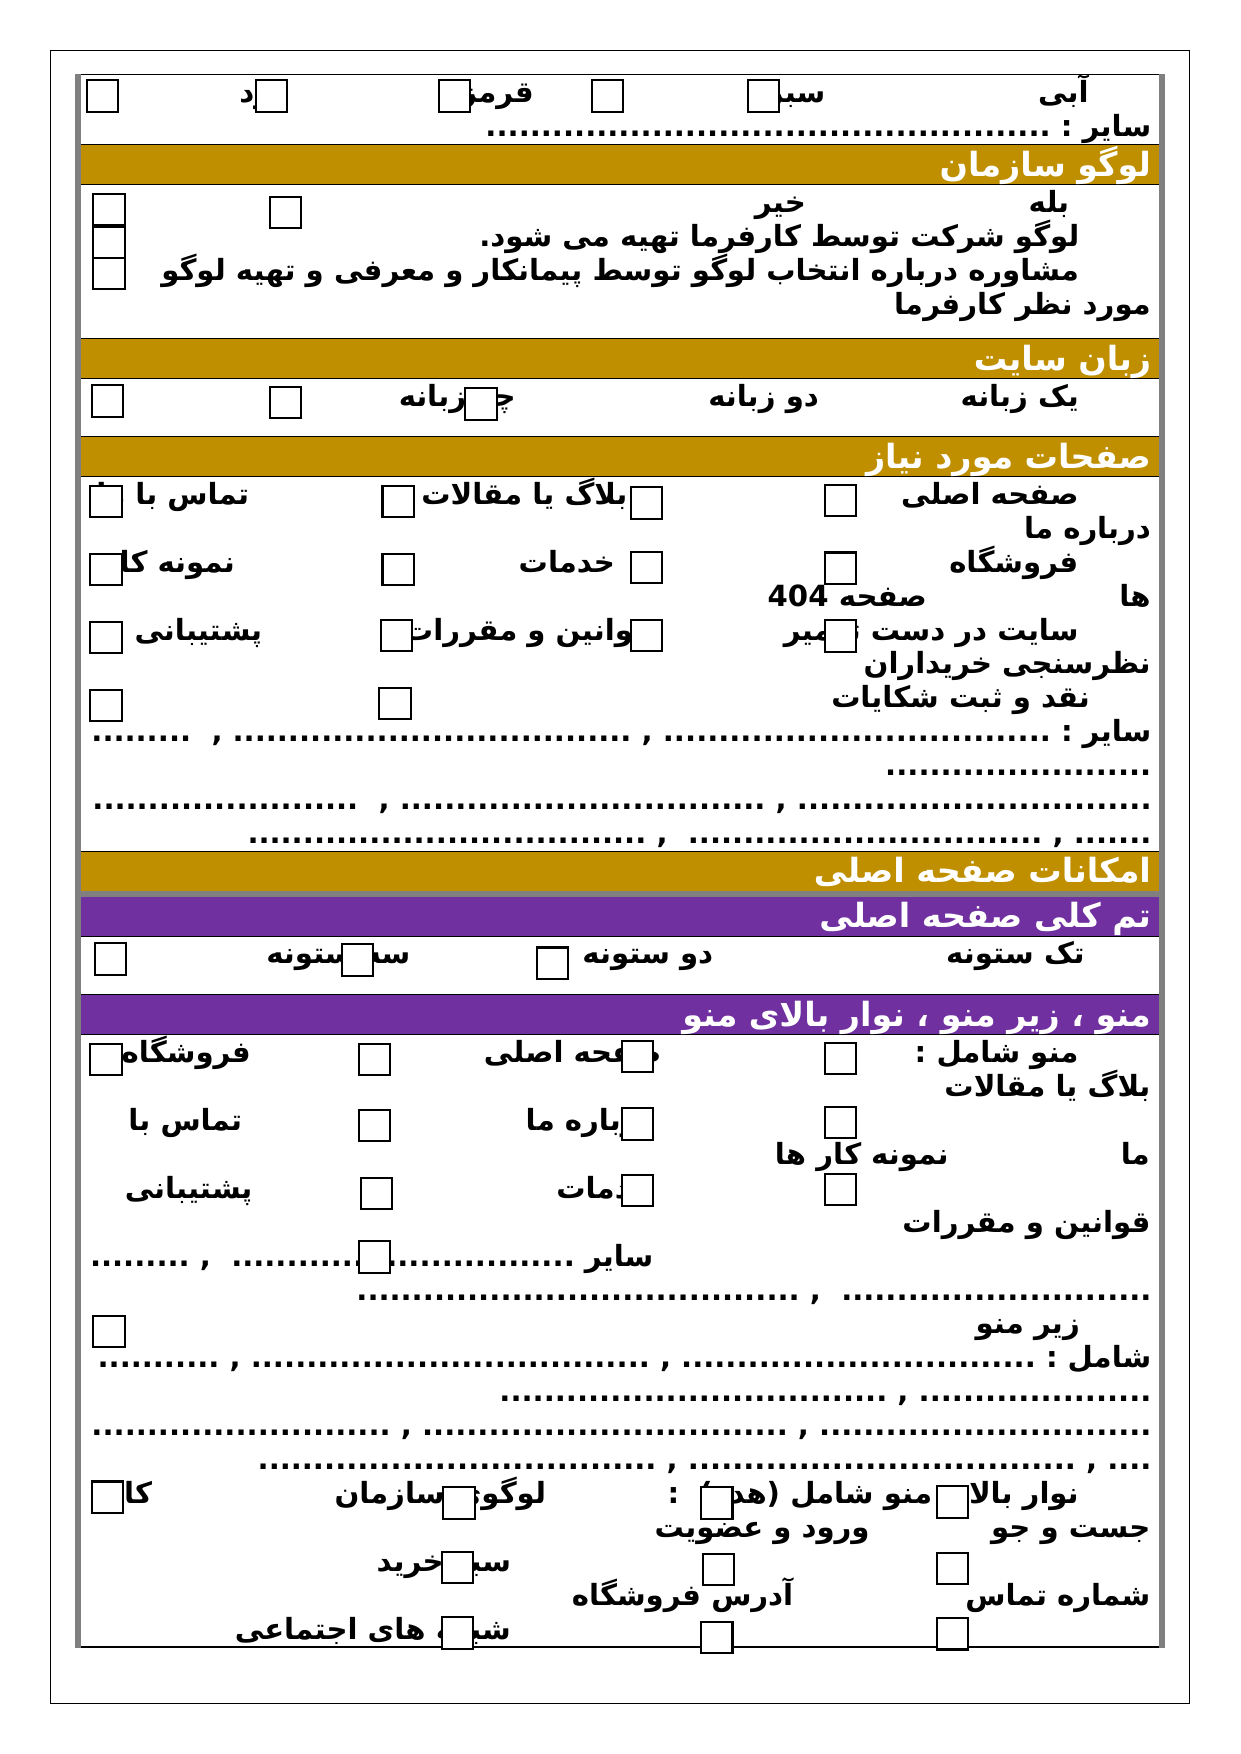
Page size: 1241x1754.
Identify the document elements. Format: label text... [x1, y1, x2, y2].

table_cell تک ستونه دو ستونه سه ستونه [81, 937, 1159, 994]
table_cell صفحه اصلی بلاگ یا مقالات تماس با ما درباره ما فروشگاه خدمات نمونه کار ها صفحه 404 سایت در دست تعمیر قوانین و مقررات پشتیبانی نظرسنجی خریداران نقد و ثبت شکایات سایر : ................................... , .................................... , ................................. ................................ , ................................. , ............................... , ................................ , .................................... [81, 477, 1159, 851]
table_cell یک زبانه دو زبانه چندزبانه [81, 379, 1159, 436]
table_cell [81, 1035, 1159, 1646]
table_cell تم کلی صفحه اصلی [81, 897, 1159, 936]
table_cell صفحات مورد نیاز [81, 437, 1159, 476]
table_cell بله خیر لوگو شرکت توسط کارفرما تهیه می شود. مشاوره درباره انتخاب لوگو توسط پیمانکار و معرفی و تهیه لوگو مورد نظر کارفرما [81, 185, 1159, 338]
table_cell آبی سبز قرمز زرد سایر : ................................................... [81, 75, 1159, 144]
table_cell امکانات صفحه اصلی [81, 852, 1159, 891]
table_cell لوگو سازمان [81, 145, 1159, 184]
table_cell منو ، زیر منو ، نوار بالای منو [81, 995, 1159, 1034]
table_cell زبان سایت [81, 339, 1159, 378]
